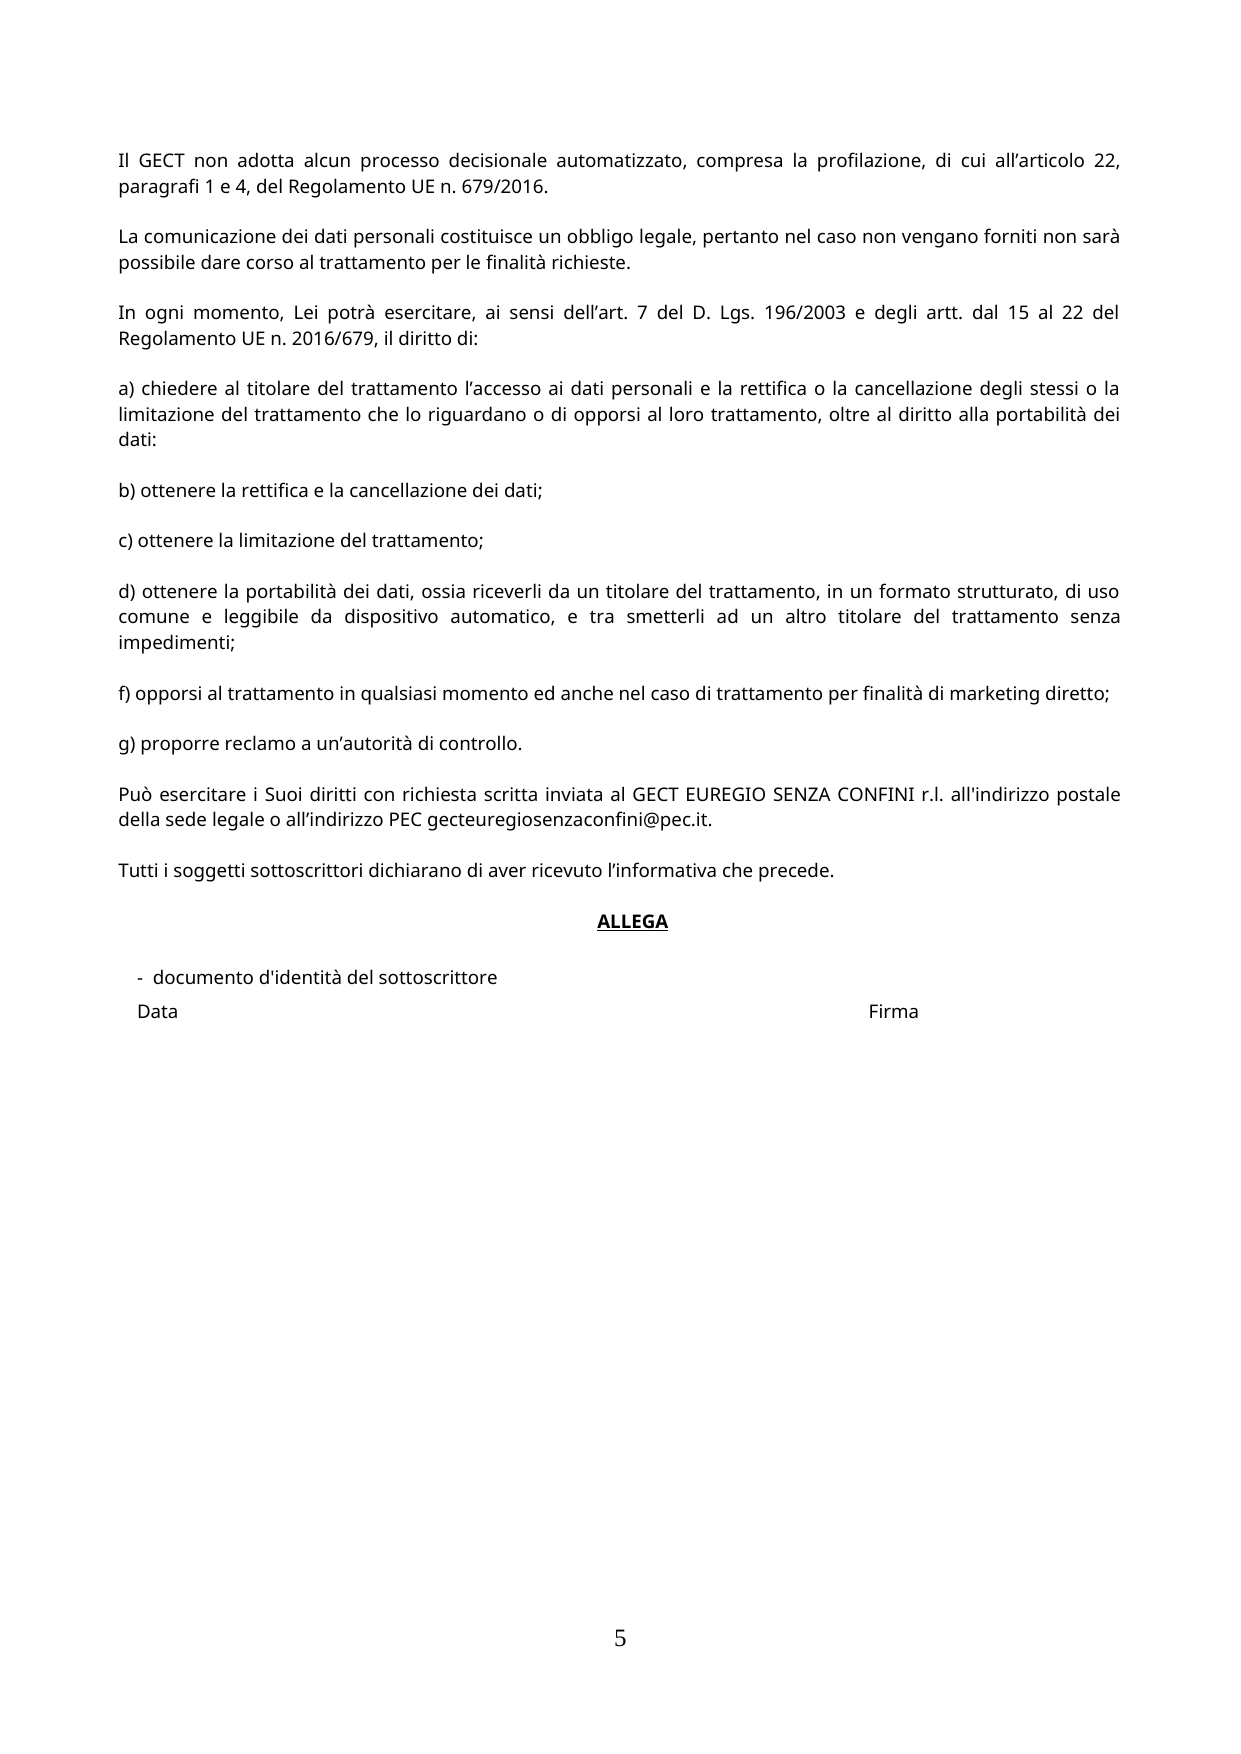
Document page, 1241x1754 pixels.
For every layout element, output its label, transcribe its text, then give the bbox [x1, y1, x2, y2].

text f) opporsi al trattamento in qualsiasi momento ed anche nel caso di trattamento per finalità di marketing diretto; [118, 680, 1122, 705]
text In ogni momento, Lei potrà esercitare, ai sensi dell’art. 7 del D. Lgs. 196/2003 e degli artt. dal 15 al 22 del Regolamento UE n. 2016/679, il diritto di: [118, 300, 1122, 351]
text Può esercitare i Suoi diritti con richiesta scritta inviata al GECT EUREGIO SENZA CONFINI r.l. all'indirizzo postale della sede legale o all’indirizzo PEC gecteuregiosenzaconfini@pec.it. [118, 781, 1122, 832]
text - documento d'identità del sottoscrittore [137, 958, 1122, 991]
text c) ottenere la limitazione del trattamento; [118, 528, 1122, 553]
text a) chiedere al titolare del trattamento l’accesso ai dati personali e la rettifica o la cancellazione degli stessi o la limitazione del trattamento che lo riguardano o di opporsi al loro trattamento, oltre al diritto alla portabilità dei dati: [118, 376, 1122, 452]
text Tutti i soggetti sottoscrittori dichiarano di aver ricevuto l’informativa che precede. [118, 857, 1122, 883]
text g) proporre reclamo a un’autorità di controllo. [118, 730, 1122, 756]
text b) ottenere la rettifica e la cancellazione dei dati; [118, 477, 1122, 503]
text ALLEGA [143, 908, 1122, 933]
text Data Firma [118, 991, 1122, 1025]
text d) ottenere la portabilità dei dati, ossia riceverli da un titolare del trattamento, in un formato strutturato, di uso comune e leggibile da dispositivo automatico, e tra smetterli ad un altro titolare del trattamento senza impedimenti; [118, 578, 1122, 655]
text La comunicazione dei dati personali costituisce un obbligo legale, pertanto nel caso non vengano forniti non sarà possibile dare corso al trattamento per le finalità richieste. [118, 224, 1122, 275]
text Il GECT non adotta alcun processo decisionale automatizzato, compresa la profilazione, di cui all’articolo 22, paragrafi 1 e 4, del Regolamento UE n. 679/2016. [118, 148, 1122, 199]
